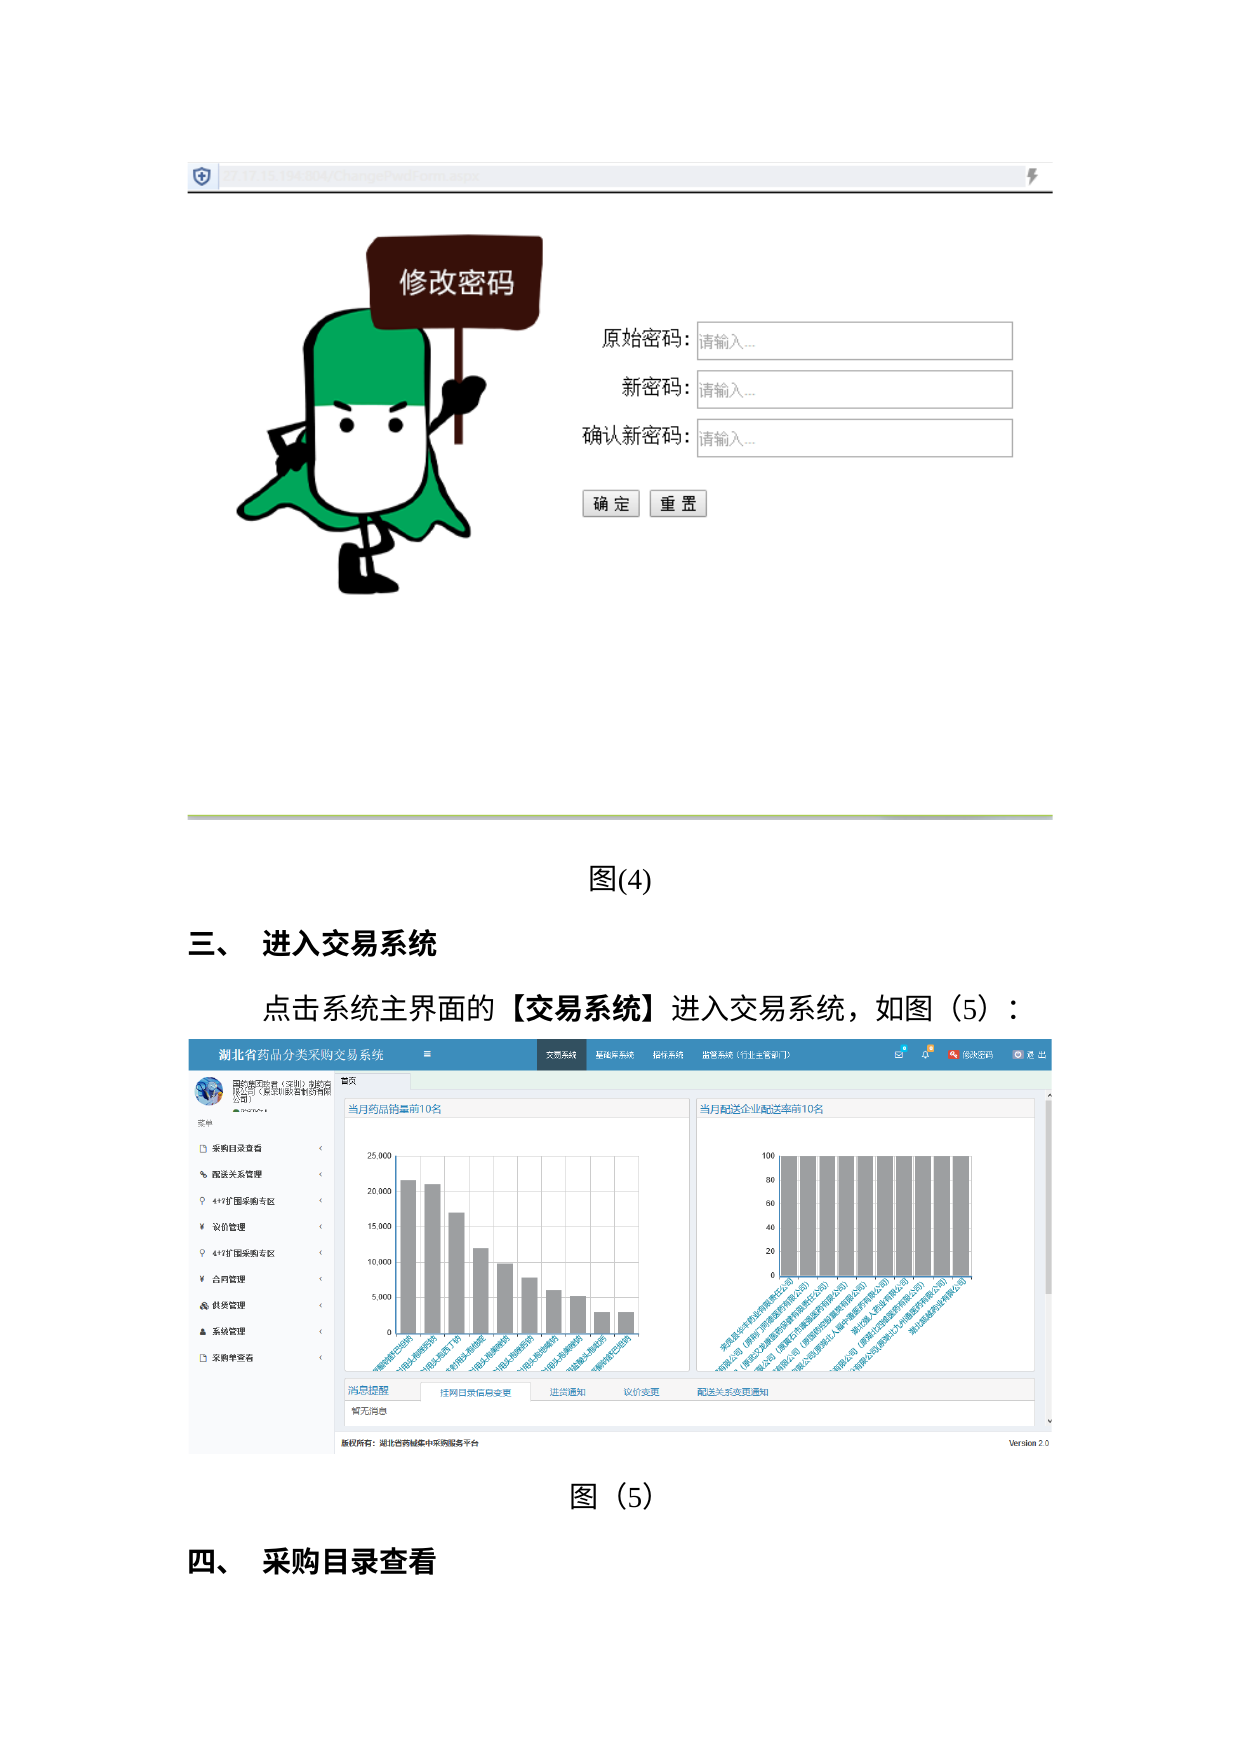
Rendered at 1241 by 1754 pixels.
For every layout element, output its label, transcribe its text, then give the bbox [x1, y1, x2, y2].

text 图(4) [187, 844, 1053, 909]
list 进入交易系统 [187, 909, 1053, 974]
text 图（5） [187, 1462, 1053, 1527]
picture [188, 1039, 1052, 1454]
list 采购目录查看 [187, 1527, 1053, 1592]
picture [187, 162, 1053, 820]
list 点击系统主界面的【交易系统】进入交易系统，如图（5）： [262, 974, 1053, 1039]
